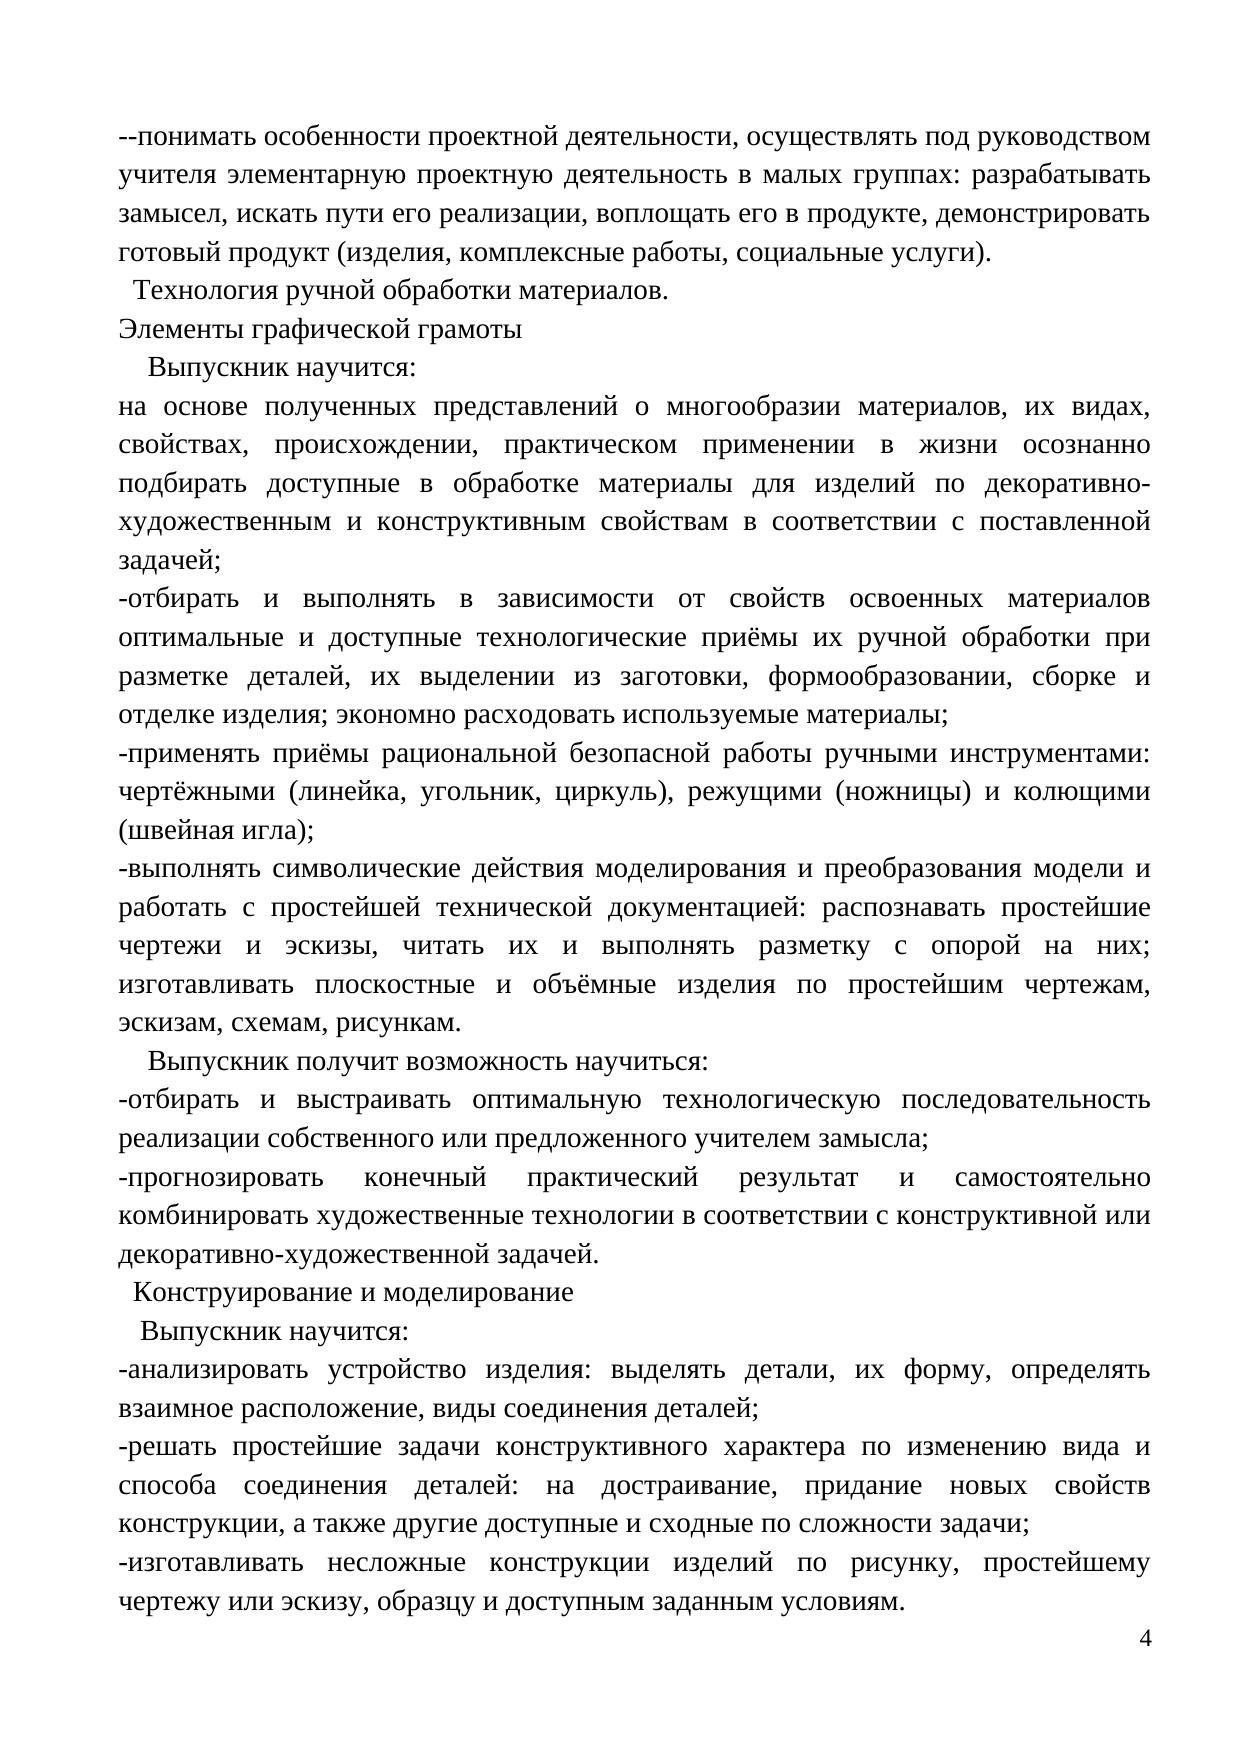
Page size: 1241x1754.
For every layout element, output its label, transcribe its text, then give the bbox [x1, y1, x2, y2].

text -выполнять символические действия моделирования и преобразования модели и работать с простейшей технической документацией: распознавать простейшие чертежи и эскизы, читать их и выполнять разметку с опорой на них; изготавливать плоскостные и объёмные изделия по простейшим чертежам, эскизам, схемам, рисункам. [118, 850, 1152, 1038]
text -применять приёмы рациональной безопасной работы ручными инструментами: чертёжными (линейка, угольник, циркуль), режущими (ножницы) и колющими (швейная игла); [118, 735, 1152, 845]
text -отбирать и выстраивать оптимальную технологическую последовательность реализации собственного или предложенного учителем замысла; [118, 1082, 1152, 1154]
text Технология ручной обработки материалов. [118, 272, 1152, 306]
text -решать простейшие задачи конструктивного характера по изменению вида и способа соединения деталей: на достраивание, придание новых свойств конструкции, а также другие доступные и сходные по сложности задачи; [118, 1428, 1152, 1539]
text -отбирать и выполнять в зависимости от свойств освоенных материалов оптимальные и доступные технологические приёмы их ручной обработки при разметке деталей, их выделении из заготовки, формообразовании, сборке и отделке изделия; экономно расходовать используемые материалы; [118, 581, 1152, 730]
text Выпускник получит возможность научиться: [118, 1043, 1152, 1077]
text Элементы графической грамоты [118, 311, 1152, 344]
text Выпускник научится: [118, 349, 1152, 383]
text --понимать особенности проектной деятельности, осуществлять под руководством учителя элементарную проектную деятельность в малых группах: разрабатывать замысел, искать пути его реализации, воплощать его в продукте, демонстрировать готовый продукт (изделия, комплексные работы, социальные услуги). [118, 118, 1152, 267]
text -прогнозировать конечный практический результат и самостоятельно комбинировать художественные технологии в соответствии с конструктивной или декоративно-художественной задачей. [118, 1159, 1152, 1269]
text -изготавливать несложные конструкции изделий по рисунку, простейшему чертежу или эскизу, образцу и доступным заданным условиям. [118, 1544, 1152, 1616]
text Выпускник научится: [118, 1313, 1152, 1346]
text Конструирование и моделирование [118, 1274, 1152, 1308]
text на основе полученных представлений о многообразии материалов, их видах, свойствах, происхождении, практическом применении в жизни осознанно подбирать доступные в обработке материалы для изделий по декоративно-художественным и конструктивным свойствам в соответствии с поставленной задачей; [118, 388, 1152, 576]
text -анализировать устройство изделия: выделять детали, их форму, определять взаимное расположение, виды соединения деталей; [118, 1351, 1152, 1423]
